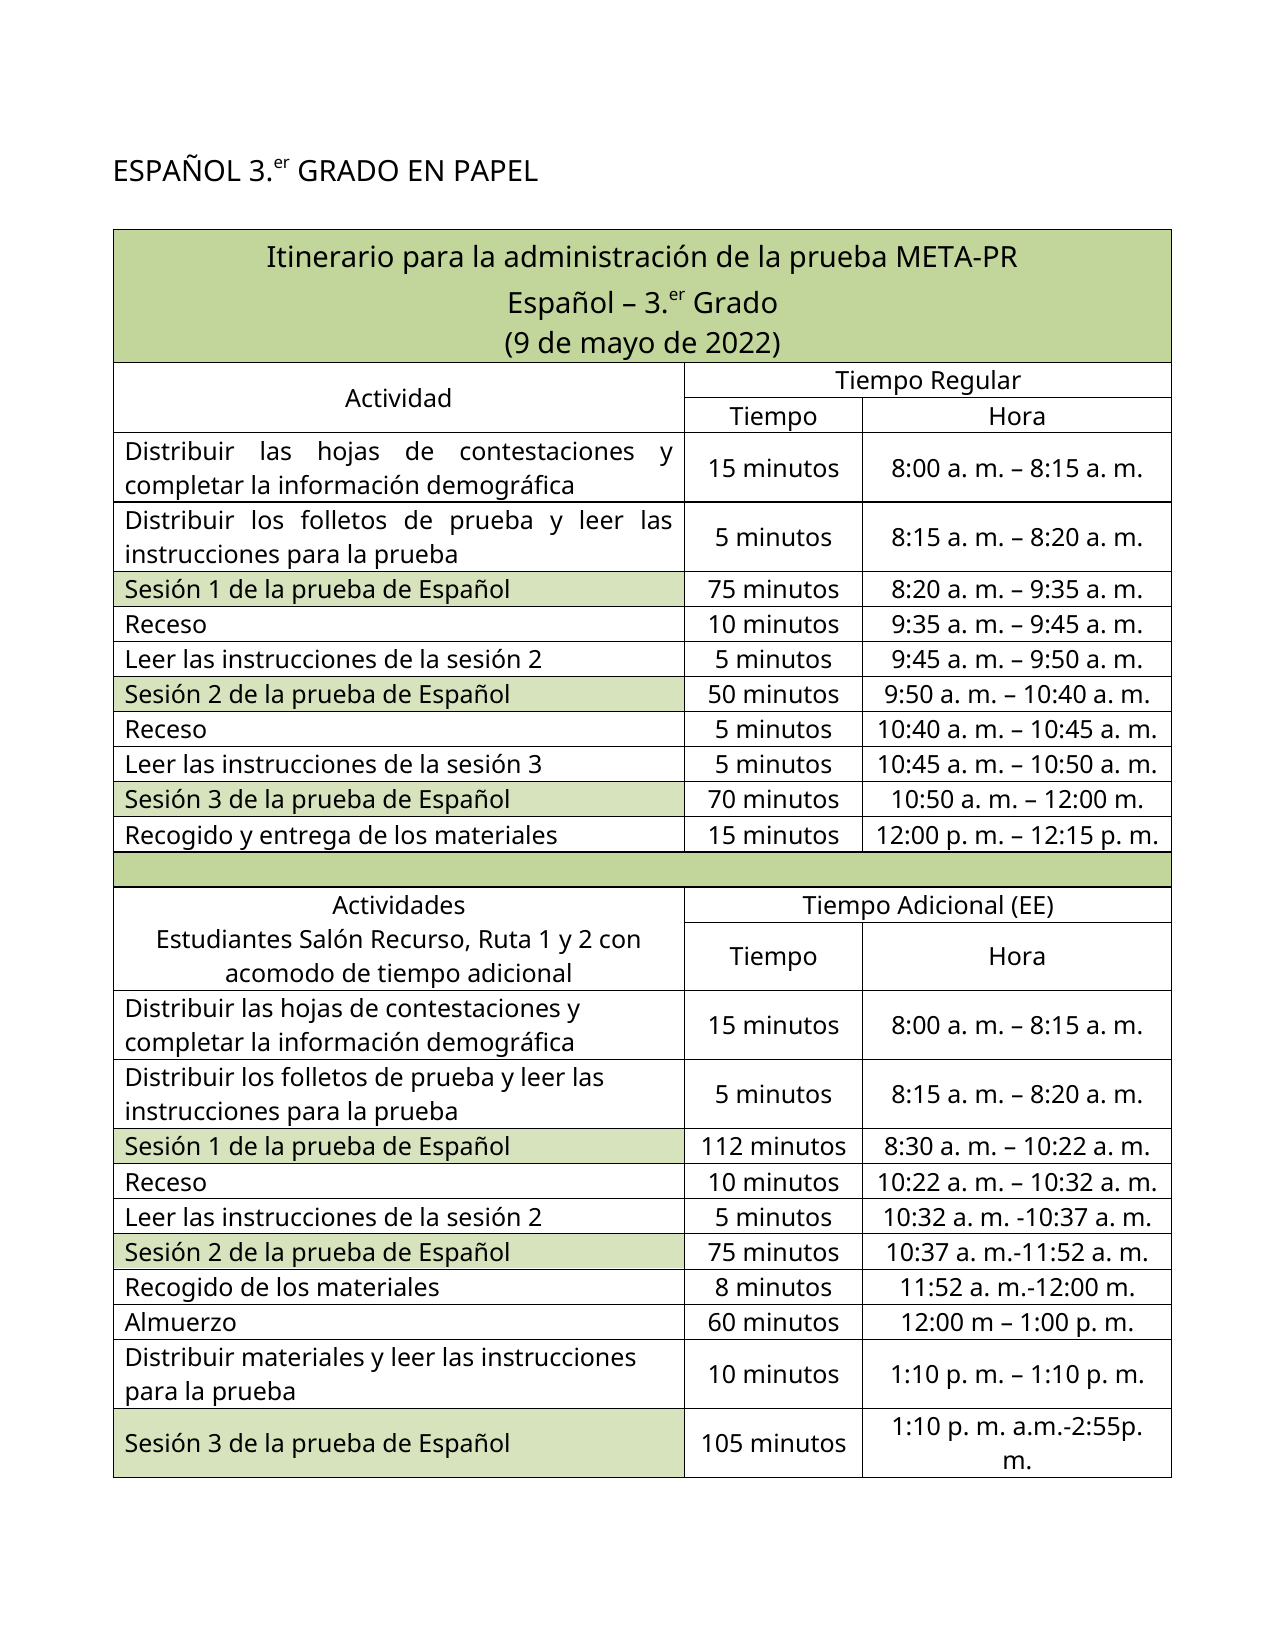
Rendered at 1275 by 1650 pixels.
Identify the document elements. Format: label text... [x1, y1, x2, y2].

table_cell Hora [863, 923, 1171, 990]
table_cell Distribuir los folletos de prueba y leer las instrucciones para la prueba [114, 503, 684, 571]
table_cell 75 minutos [685, 572, 862, 606]
table_cell Hora [863, 398, 1171, 432]
table_cell 10:50 a. m. – 12:00 m. [863, 782, 1171, 816]
table_cell 8:00 a. m. – 8:15 a. m. [863, 991, 1171, 1059]
table_cell Tiempo Adicional (EE) [685, 888, 1171, 922]
table_cell Sesión 2 de la prueba de Español [114, 1234, 684, 1268]
table_cell 8:30 a. m. – 10:22 a. m. [863, 1129, 1171, 1163]
table_cell 105 minutos [685, 1409, 862, 1477]
table_cell 5 minutos [685, 1060, 862, 1128]
table_cell Sesión 3 de la prueba de Español [114, 1409, 684, 1477]
table_cell 5 minutos [685, 1199, 862, 1233]
table_cell 9:45 a. m. – 9:50 a. m. [863, 642, 1171, 676]
table_cell Leer las instrucciones de la sesión 3 [114, 747, 684, 781]
table_cell Receso [114, 607, 684, 641]
table_cell Distribuir las hojas de contestaciones y completar la información demográfica [114, 991, 684, 1059]
table_cell 8:15 a. m. – 8:20 a. m. [863, 1060, 1171, 1128]
table_cell 12:00 p. m. – 12:15 p. m. [863, 817, 1171, 851]
table_cell 9:35 a. m. – 9:45 a. m. [863, 607, 1171, 641]
table_cell 10:40 a. m. – 10:45 a. m. [863, 712, 1171, 746]
table_cell 5 minutos [685, 503, 862, 571]
table_cell 8:20 a. m. – 9:35 a. m. [863, 572, 1171, 606]
table_cell 5 minutos [685, 642, 862, 676]
table_cell 15 minutos [685, 433, 862, 501]
table_cell 9:50 a. m. – 10:40 a. m. [863, 677, 1171, 711]
table_cell 60 minutos [685, 1305, 862, 1339]
table_cell Recogido y entrega de los materiales [114, 817, 684, 851]
table_cell Receso [114, 1164, 684, 1198]
table_cell Tiempo [685, 923, 862, 990]
table_cell 10:22 a. m. – 10:32 a. m. [863, 1164, 1171, 1198]
table_cell Distribuir las hojas de contestaciones y completar la información demográfica [114, 433, 684, 501]
table_cell 10 minutos [685, 607, 862, 641]
table_cell 1:10 p. m. a.m.-2:55p. m. [863, 1409, 1171, 1477]
table_cell Actividad [114, 363, 684, 432]
table_cell Leer las instrucciones de la sesión 2 [114, 642, 684, 676]
table_cell Tiempo Regular [685, 363, 1171, 397]
table_cell Sesión 1 de la prueba de Español [114, 1129, 684, 1163]
table_cell 5 minutos [685, 712, 862, 746]
table_cell 8:15 a. m. – 8:20 a. m. [863, 503, 1171, 571]
table_cell 50 minutos [685, 677, 862, 711]
table_cell Leer las instrucciones de la sesión 2 [114, 1199, 684, 1233]
table_cell [114, 853, 1171, 886]
text ESPAÑOL 3.er GRADO EN PAPEL [112, 150, 1162, 190]
table_cell Receso [114, 712, 684, 746]
table_cell Recogido de los materiales [114, 1270, 684, 1303]
table_cell Almuerzo [114, 1305, 684, 1339]
table_cell Sesión 2 de la prueba de Español [114, 677, 684, 711]
table_cell 15 minutos [685, 817, 862, 851]
table_cell 75 minutos [685, 1234, 862, 1268]
table_cell 10:32 a. m. -10:37 a. m. [863, 1199, 1171, 1233]
table_cell 5 minutos [685, 747, 862, 781]
table_cell 11:52 a. m.-12:00 m. [863, 1270, 1171, 1303]
table_cell 15 minutos [685, 991, 862, 1059]
table_cell 8 minutos [685, 1270, 862, 1303]
table_header Itinerario para la administración de la prueba META-PR Español – 3.er Grado (9 de mayo de 2022) [114, 230, 1171, 362]
table_cell Distribuir los folletos de prueba y leer las instrucciones para la prueba [114, 1060, 684, 1128]
table_cell Tiempo [685, 398, 862, 432]
table_cell Sesión 3 de la prueba de Español [114, 782, 684, 816]
table_cell 10 minutos [685, 1164, 862, 1198]
table_cell 70 minutos [685, 782, 862, 816]
table_cell 1:10 p. m. – 1:10 p. m. [863, 1340, 1171, 1408]
table_cell Distribuir materiales y leer las instrucciones para la prueba [114, 1340, 684, 1408]
table_cell Actividades Estudiantes Salón Recurso, Ruta 1 y 2 con acomodo de tiempo adicional [114, 888, 684, 990]
table_cell 112 minutos [685, 1129, 862, 1163]
table_cell 8:00 a. m. – 8:15 a. m. [863, 433, 1171, 501]
table_cell 10:45 a. m. – 10:50 a. m. [863, 747, 1171, 781]
table_cell Sesión 1 de la prueba de Español [114, 572, 684, 606]
table_cell 10:37 a. m.-11:52 a. m. [863, 1234, 1171, 1268]
table_cell 12:00 m – 1:00 p. m. [863, 1305, 1171, 1339]
table_cell 10 minutos [685, 1340, 862, 1408]
